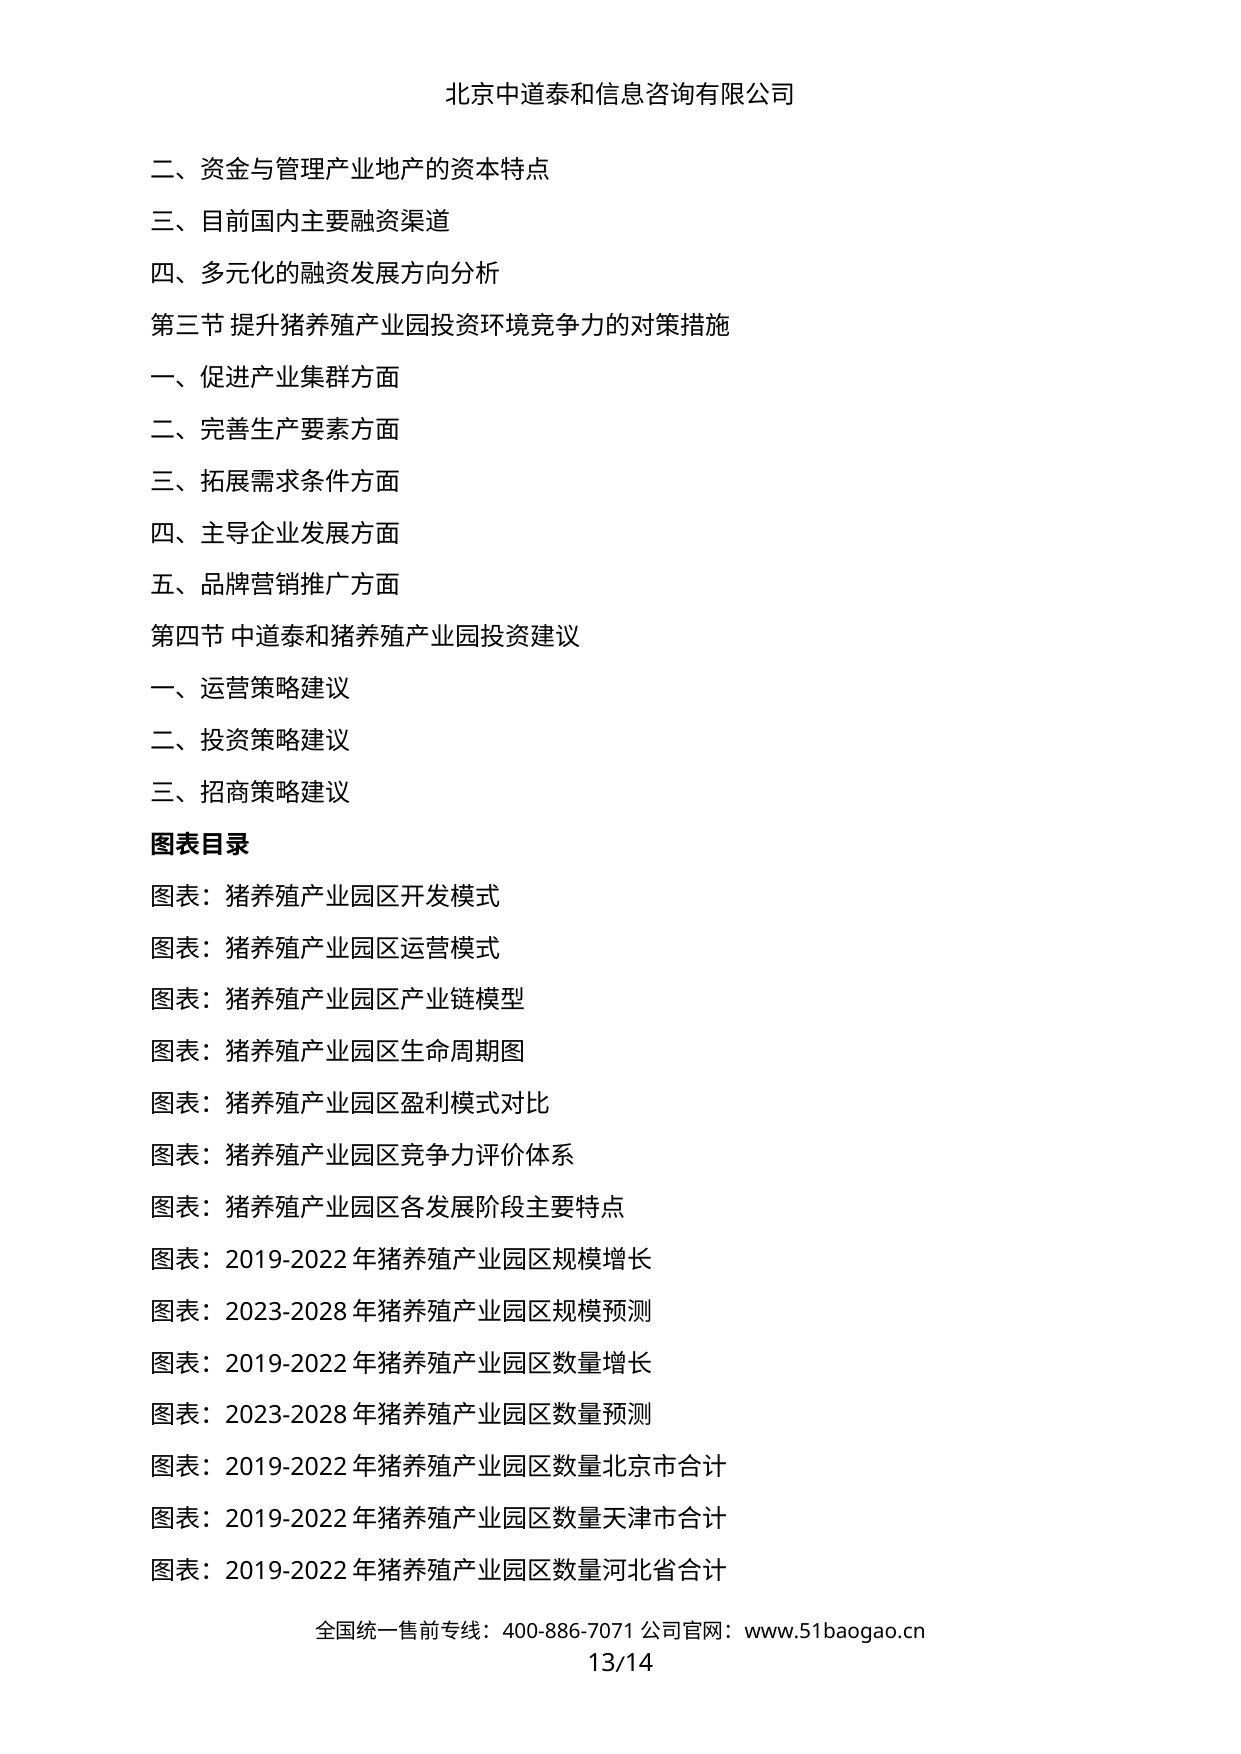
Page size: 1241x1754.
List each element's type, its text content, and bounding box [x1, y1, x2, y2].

text 一、促进产业集群方面 [150, 357, 1090, 394]
text 图表：猪养殖产业园区产业链模型 [150, 980, 1090, 1016]
text 四、主导企业发展方面 [150, 513, 1090, 549]
text 三、招商策略建议 [150, 772, 1090, 809]
text 图表目录 [150, 824, 1090, 861]
text 二、完善生产要素方面 [150, 409, 1090, 446]
text 图表：2023-2028年猪养殖产业园区数量预测 [150, 1395, 1090, 1431]
text 图表：猪养殖产业园区盈利模式对比 [150, 1084, 1090, 1120]
text 四、多元化的融资发展方向分析 [150, 254, 1090, 290]
text 图表：2019-2022年猪养殖产业园区数量天津市合计 [150, 1499, 1090, 1535]
text 图表：2019-2022年猪养殖产业园区规模增长 [150, 1239, 1090, 1276]
text 图表：2023-2028年猪养殖产业园区规模预测 [150, 1291, 1090, 1327]
text 五、品牌营销推广方面 [150, 565, 1090, 601]
text 图表：2019-2022年猪养殖产业园区数量增长 [150, 1343, 1090, 1379]
text 图表：猪养殖产业园区生命周期图 [150, 1032, 1090, 1068]
text 三、目前国内主要融资渠道 [150, 202, 1090, 238]
text 图表：猪养殖产业园区开发模式 [150, 876, 1090, 912]
text 二、资金与管理产业地产的资本特点 [150, 150, 1090, 186]
text 一、运营策略建议 [150, 669, 1090, 705]
text 第四节 中道泰和猪养殖产业园投资建议 [150, 617, 1090, 653]
text 二、投资策略建议 [150, 721, 1090, 757]
text 图表：猪养殖产业园区运营模式 [150, 928, 1090, 964]
text 三、拓展需求条件方面 [150, 461, 1090, 497]
text 第三节 提升猪养殖产业园投资环境竞争力的对策措施 [150, 306, 1090, 342]
text 图表：猪养殖产业园区竞争力评价体系 [150, 1136, 1090, 1172]
text 图表：2019-2022年猪养殖产业园区数量河北省合计 [150, 1551, 1090, 1587]
text 图表：2019-2022年猪养殖产业园区数量北京市合计 [150, 1447, 1090, 1483]
text 图表：猪养殖产业园区各发展阶段主要特点 [150, 1187, 1090, 1224]
